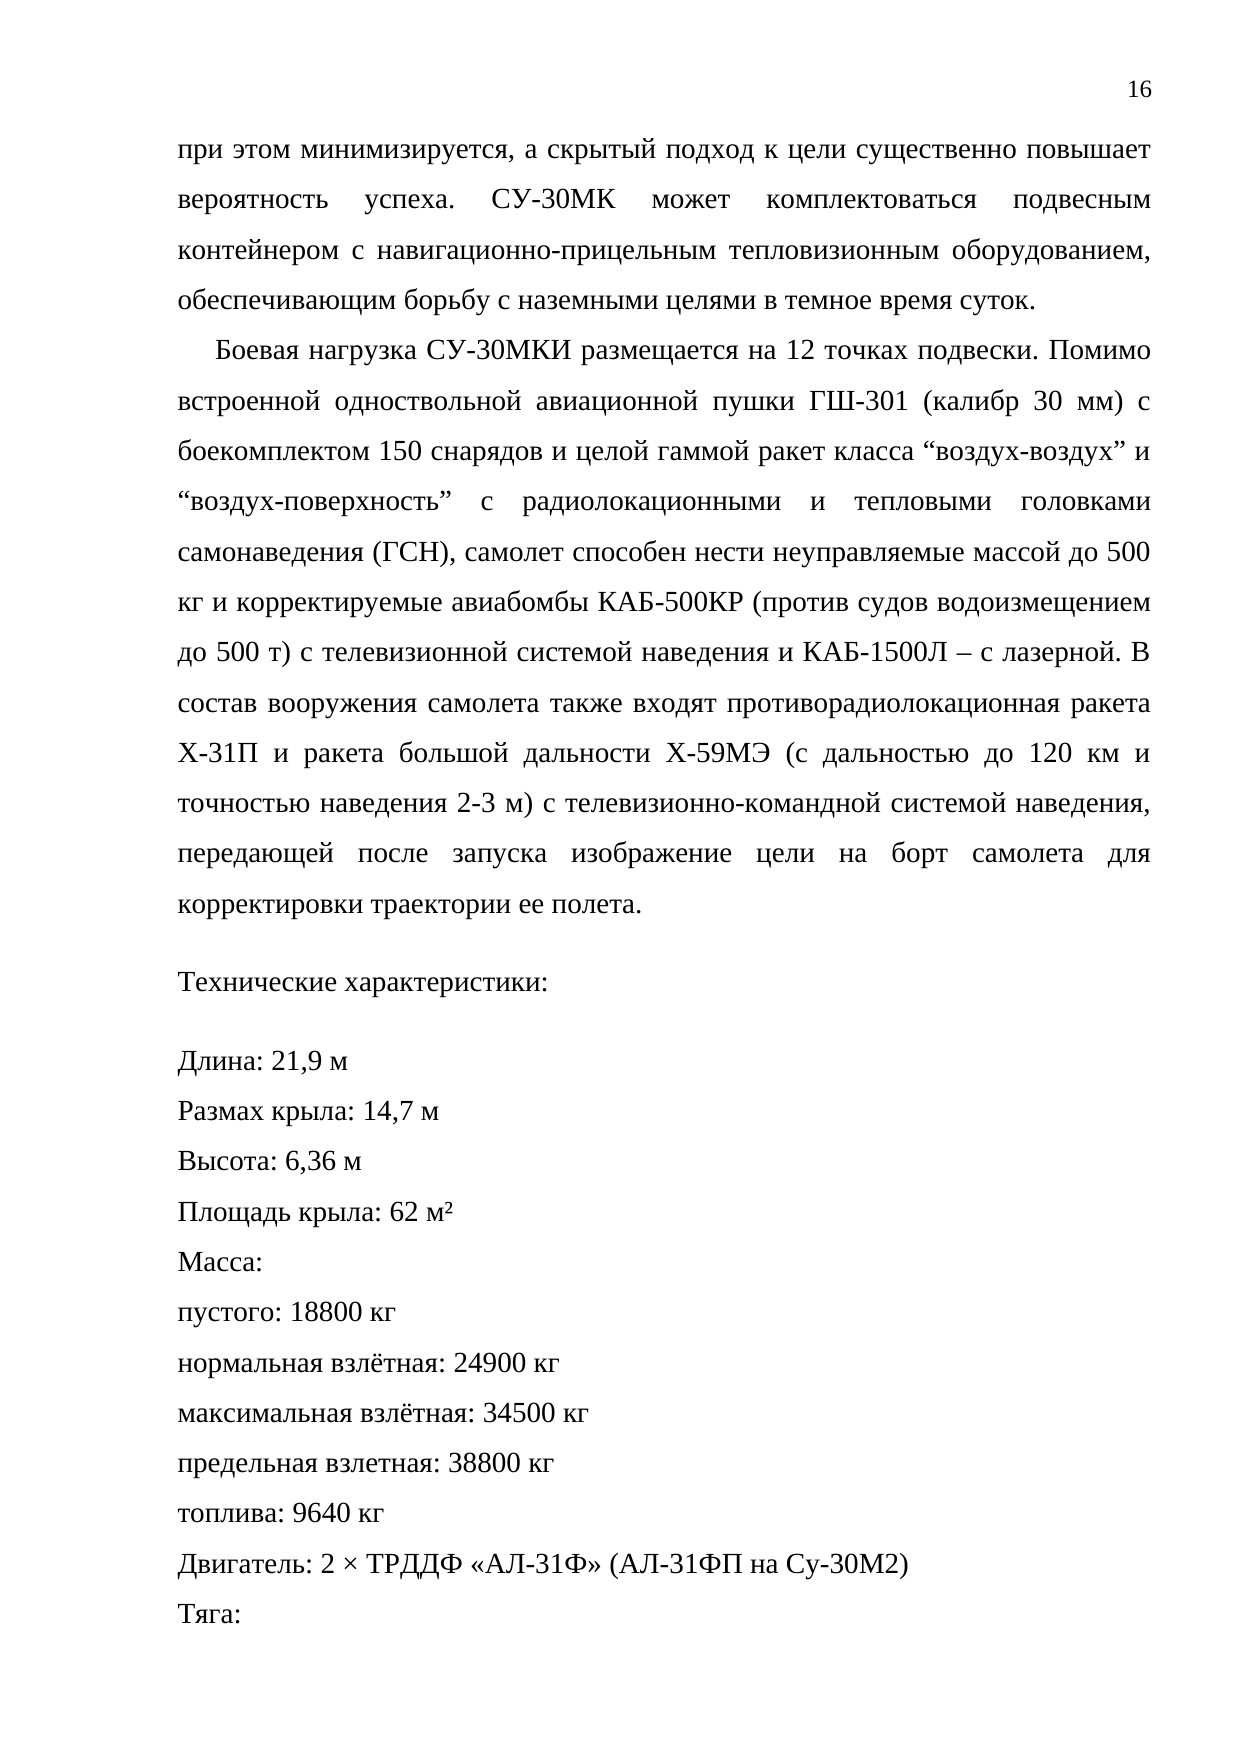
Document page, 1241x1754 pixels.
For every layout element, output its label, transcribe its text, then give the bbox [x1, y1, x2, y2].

text Тяга: [177, 1596, 1152, 1630]
text нормальная взлётная: 24900 кг [177, 1345, 1152, 1378]
text Длина: 21,9 м [177, 1043, 1152, 1076]
text пустого: 18800 кг [177, 1294, 1152, 1328]
text предельная взлетная: 38800 кг [177, 1445, 1152, 1479]
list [140, 131, 1152, 919]
text Размах крыла: 14,7 м [177, 1093, 1152, 1127]
text Площадь крыла: 62 м² [177, 1194, 1152, 1227]
text максимальная взлётная: 34500 кг [177, 1395, 1152, 1428]
text Двигатель: 2 × ТРДДФ «АЛ-31Ф» (АЛ-31ФП на Су-30М2) [177, 1546, 1152, 1579]
text топлива: 9640 кг [177, 1496, 1152, 1529]
text Технические характеристики: [177, 964, 1152, 998]
text Масса: [177, 1244, 1152, 1278]
text Высота: 6,36 м [177, 1143, 1152, 1177]
